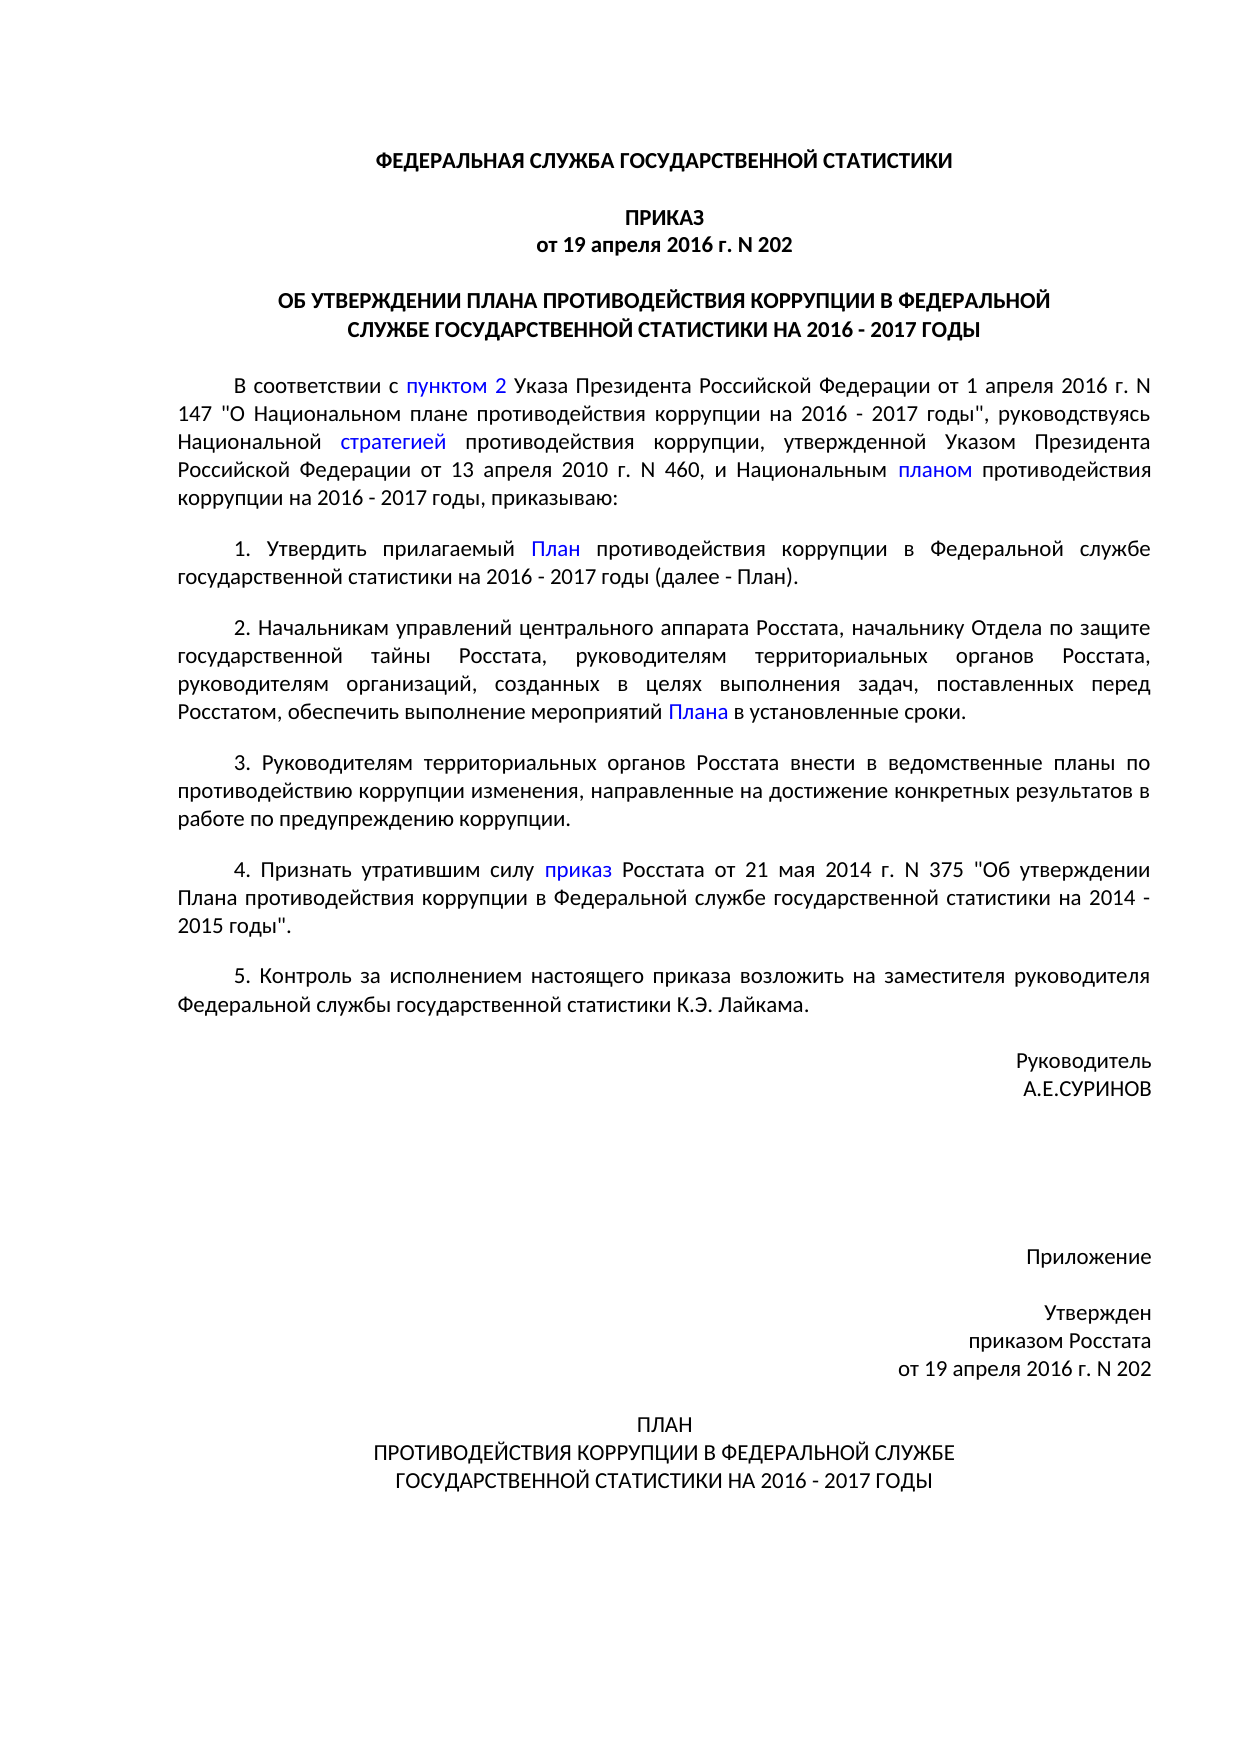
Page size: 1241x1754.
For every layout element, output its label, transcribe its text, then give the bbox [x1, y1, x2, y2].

text приказом Росстата [177, 1326, 1152, 1354]
text ПЛАН [177, 1410, 1152, 1438]
text Утвержден [177, 1298, 1152, 1326]
text 2. Начальникам управлений центрального аппарата Росстата, начальнику Отдела по защите государственной тайны Росстата, руководителям территориальных органов Росстата, руководителям организаций, созданных в целях выполнения задач, поставленных перед Росстатом, обеспечить выполнение мероприятий Плана в установленные сроки. [177, 613, 1152, 725]
text ПРОТИВОДЕЙСТВИЯ КОРРУПЦИИ В ФЕДЕРАЛЬНОЙ СЛУЖБЕ [177, 1438, 1152, 1466]
text Приложение [177, 1242, 1152, 1270]
text А.Е.СУРИНОВ [177, 1074, 1152, 1102]
title СЛУЖБЕ ГОСУДАРСТВЕННОЙ СТАТИСТИКИ НА 2016 - 2017 ГОДЫ [177, 315, 1152, 343]
text В соответствии с пунктом 2 Указа Президента Российской Федерации от 1 апреля 2016 г. N 147 "О Национальном плане противодействия коррупции на 2016 - 2017 годы", руководствуясь Национальной стратегией противодействия коррупции, утвержденной Указом Президента Российской Федерации от 13 апреля 2010 г. N 460, и Национальным планом противодействия коррупции на 2016 - 2017 годы, приказываю: [177, 371, 1152, 511]
text 4. Признать утратившим силу приказ Росстата от 21 мая 2014 г. N 375 "Об утверждении Плана противодействия коррупции в Федеральной службе государственной статистики на 2014 - 2015 годы". [177, 855, 1152, 939]
title ФЕДЕРАЛЬНАЯ СЛУЖБА ГОСУДАРСТВЕННОЙ СТАТИСТИКИ [177, 147, 1152, 174]
title ОБ УТВЕРЖДЕНИИ ПЛАНА ПРОТИВОДЕЙСТВИЯ КОРРУПЦИИ В ФЕДЕРАЛЬНОЙ [177, 287, 1152, 315]
text Руководитель [177, 1046, 1152, 1074]
title ПРИКАЗ [177, 203, 1152, 231]
text 1. Утвердить прилагаемый План противодействия коррупции в Федеральной службе государственной статистики на 2016 - 2017 годы (далее - План). [177, 534, 1152, 590]
text 3. Руководителям территориальных органов Росстата внести в ведомственные планы по противодействию коррупции изменения, направленные на достижение конкретных результатов в работе по предупреждению коррупции. [177, 748, 1152, 832]
title от 19 апреля 2016 г. N 202 [177, 231, 1152, 259]
text ГОСУДАРСТВЕННОЙ СТАТИСТИКИ НА 2016 - 2017 ГОДЫ [177, 1466, 1152, 1494]
text 5. Контроль за исполнением настоящего приказа возложить на заместителя руководителя Федеральной службы государственной статистики К.Э. Лайкама. [177, 962, 1152, 1018]
text от 19 апреля 2016 г. N 202 [177, 1354, 1152, 1382]
